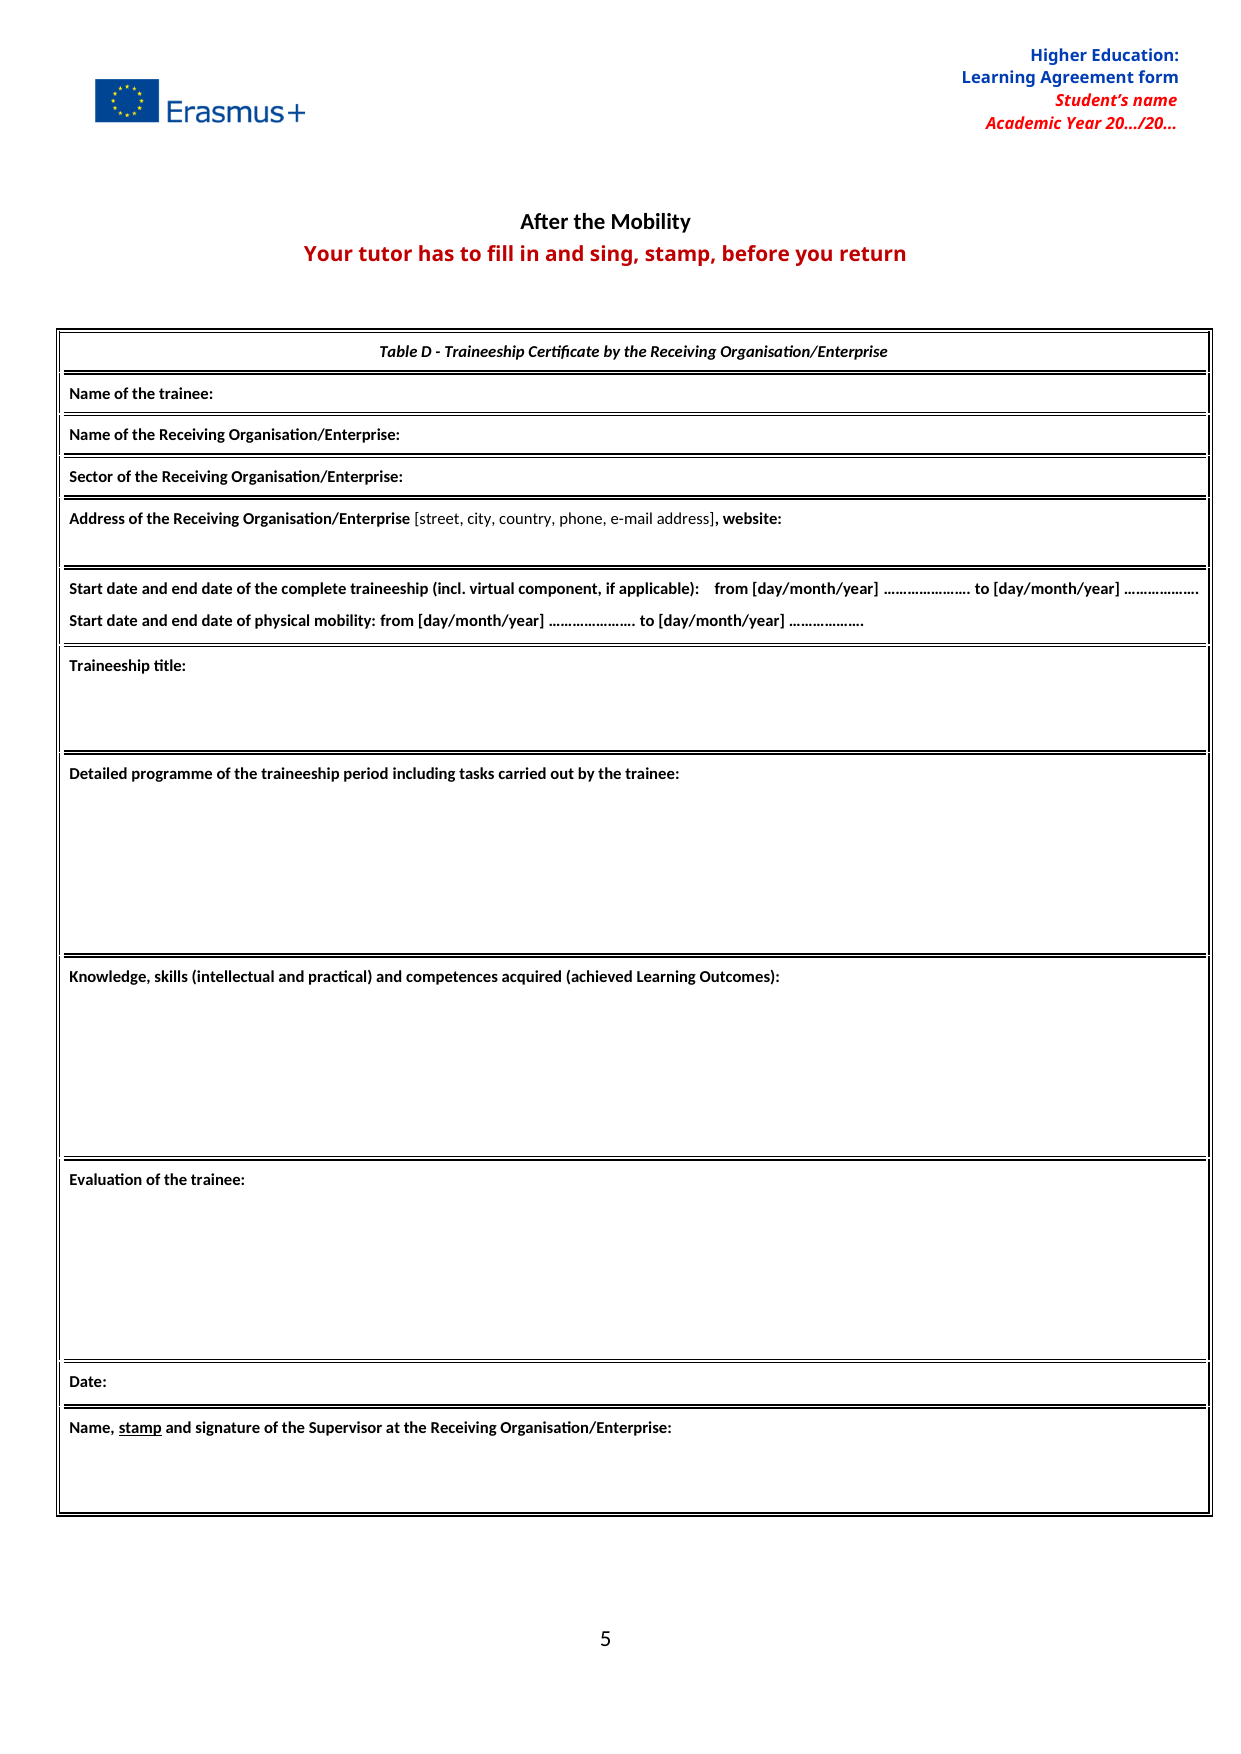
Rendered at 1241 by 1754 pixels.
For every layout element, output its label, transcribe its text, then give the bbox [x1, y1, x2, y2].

subtitle Your tutor has to fill in and sing, stamp, before you return [15, 239, 1196, 267]
picture [95, 79, 306, 123]
table_header Table D - Traineeship Certificate by the Receiving Organisation/Enterprise [60, 333, 1208, 370]
table_cell Address of the Receiving Organisation/Enterprise [street, city, country, phone, e-mail address], website: [58, 495, 1211, 565]
table_cell Name of the Receiving Organisation/Enterprise: [58, 412, 1211, 453]
table_cell Sector of the Receiving Organisation/Enterprise: [58, 453, 1211, 495]
table_cell Date: [58, 1359, 1211, 1404]
table_cell Name, stamp and signature of the Supervisor at the Receiving Organisation/Enterprise: [58, 1404, 1211, 1512]
table_cell Knowledge, skills (intellectual and practical) and competences acquired (achieved Learning Outcomes): [58, 953, 1211, 1156]
table_cell Traineeship title: [58, 643, 1211, 750]
table_cell Evaluation of the trainee: [58, 1156, 1211, 1359]
table_cell Name of the trainee: [58, 370, 1211, 412]
text After the Mobility [15, 207, 1196, 235]
table_cell Start date and end date of the complete traineeship (incl. virtual component, if applicable): from [day/month/year] …………………. to [day/month/year] ………………. Start date and end date of physical mobility: from [day/month/year] …………………. to [day/month/year] ………………. [58, 565, 1211, 642]
table_cell Detailed programme of the traineeship period including tasks carried out by the trainee: [58, 750, 1211, 953]
